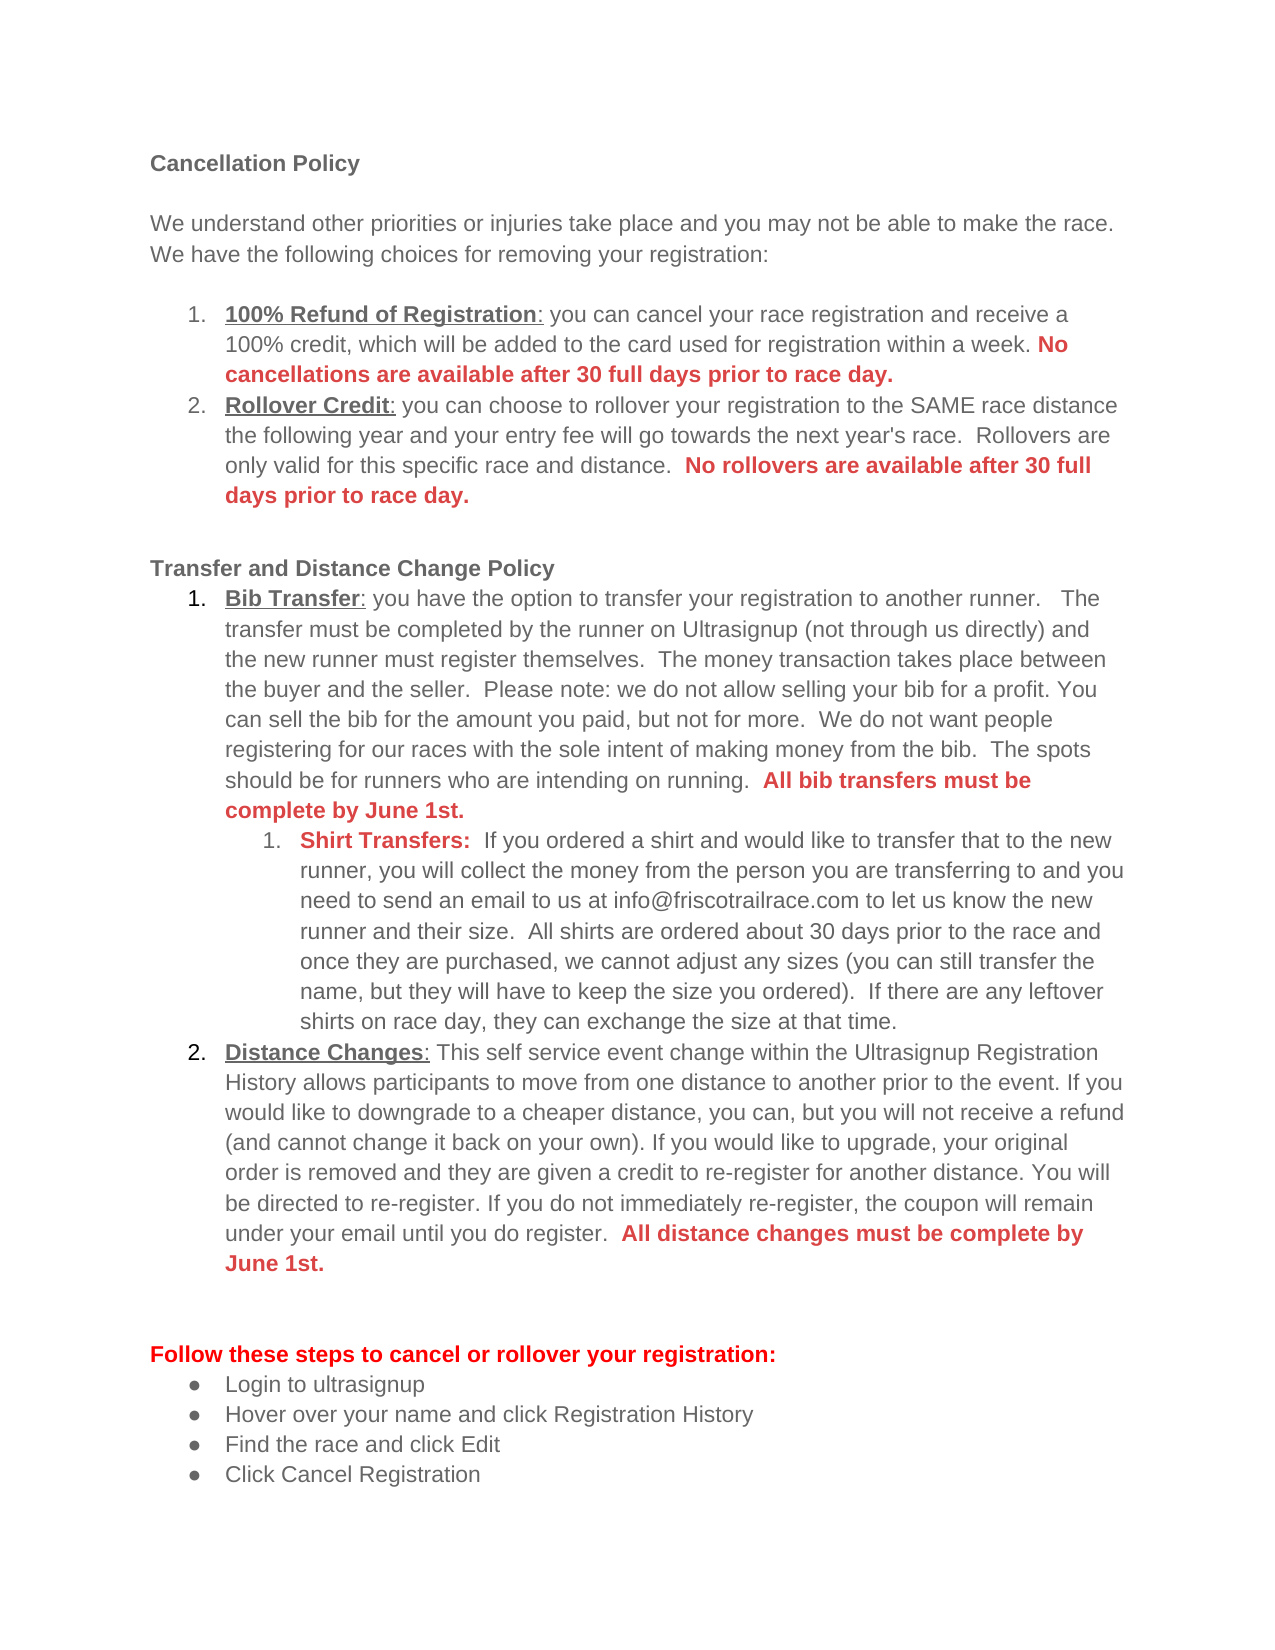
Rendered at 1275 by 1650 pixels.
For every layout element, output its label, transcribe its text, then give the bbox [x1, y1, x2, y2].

text Cancellation Policy [150, 150, 1125, 176]
text We understand other priorities or injuries take place and you may not be able to make the race. We have the following choices for removing your registration: [150, 210, 1125, 267]
list Click Cancel Registration [187, 1461, 1125, 1488]
list ​Shirt Transfers: If you ordered a shirt and would like to transfer that to the new runner, you will collect the money from the person you are transferring to and you need to send an email to us at info@friscotrailrace.com to let us know the new runner and their size. All shirts are ordered about 30 days prior to the race and once they are purchased, we cannot adjust any sizes (you can still transfer the name, but they will have to keep the size you ordered). If there are any leftover shirts on race day, they can exchange the size at that time. [262, 827, 1125, 1035]
list Login to ultrasignup [187, 1371, 1125, 1397]
list Bib Transfer: you have the option to transfer your registration to another runner. The transfer must be completed by the runner on Ultrasignup (not through us directly) and the new runner must register themselves. The money transaction takes place between the buyer and the seller. Please note: we do not allow selling your bib for a profit. You can sell the bib for the amount you paid, but not for more. We do not want people registering for our races with the sole intent of making money from the bib. The spots should be for runners who are intending on running. All bib transfers must be complete by June 1st. [187, 585, 1125, 823]
text Follow these steps to cancel or rollover your registration: [150, 1341, 1125, 1367]
list Find the race and click Edit [187, 1431, 1125, 1458]
list 100% Refund of Registration: you can cancel your race registration and receive a 100% credit, which will be added to the card used for registration within a week. No cancellations are available after 30 full days prior to race day. [187, 301, 1125, 388]
list Distance Changes: This self service event change within the Ultrasignup Registration History allows participants to move from one distance to another prior to the event. If you would like to downgrade to a cheaper distance, you can, but you will not receive a refund (and cannot change it back on your own). If you would like to upgrade, your original order is removed and they are given a credit to re-register for another distance. You will be directed to re-register. If you do not immediately re-register, the coupon will remain under your email until you do register. All distance changes must be complete by June 1st. [187, 1038, 1125, 1276]
list Rollover Credit: you can choose to rollover your registration to the SAME race distance the following year and your entry fee will go towards the next year's race. Rollovers are only valid for this specific race and distance. No rollovers are available after 30 full days prior to race day. [187, 392, 1125, 509]
text Transfer and Distance Change Policy [150, 555, 1125, 582]
list ​Hover over your name and click Registration History [187, 1401, 1125, 1427]
